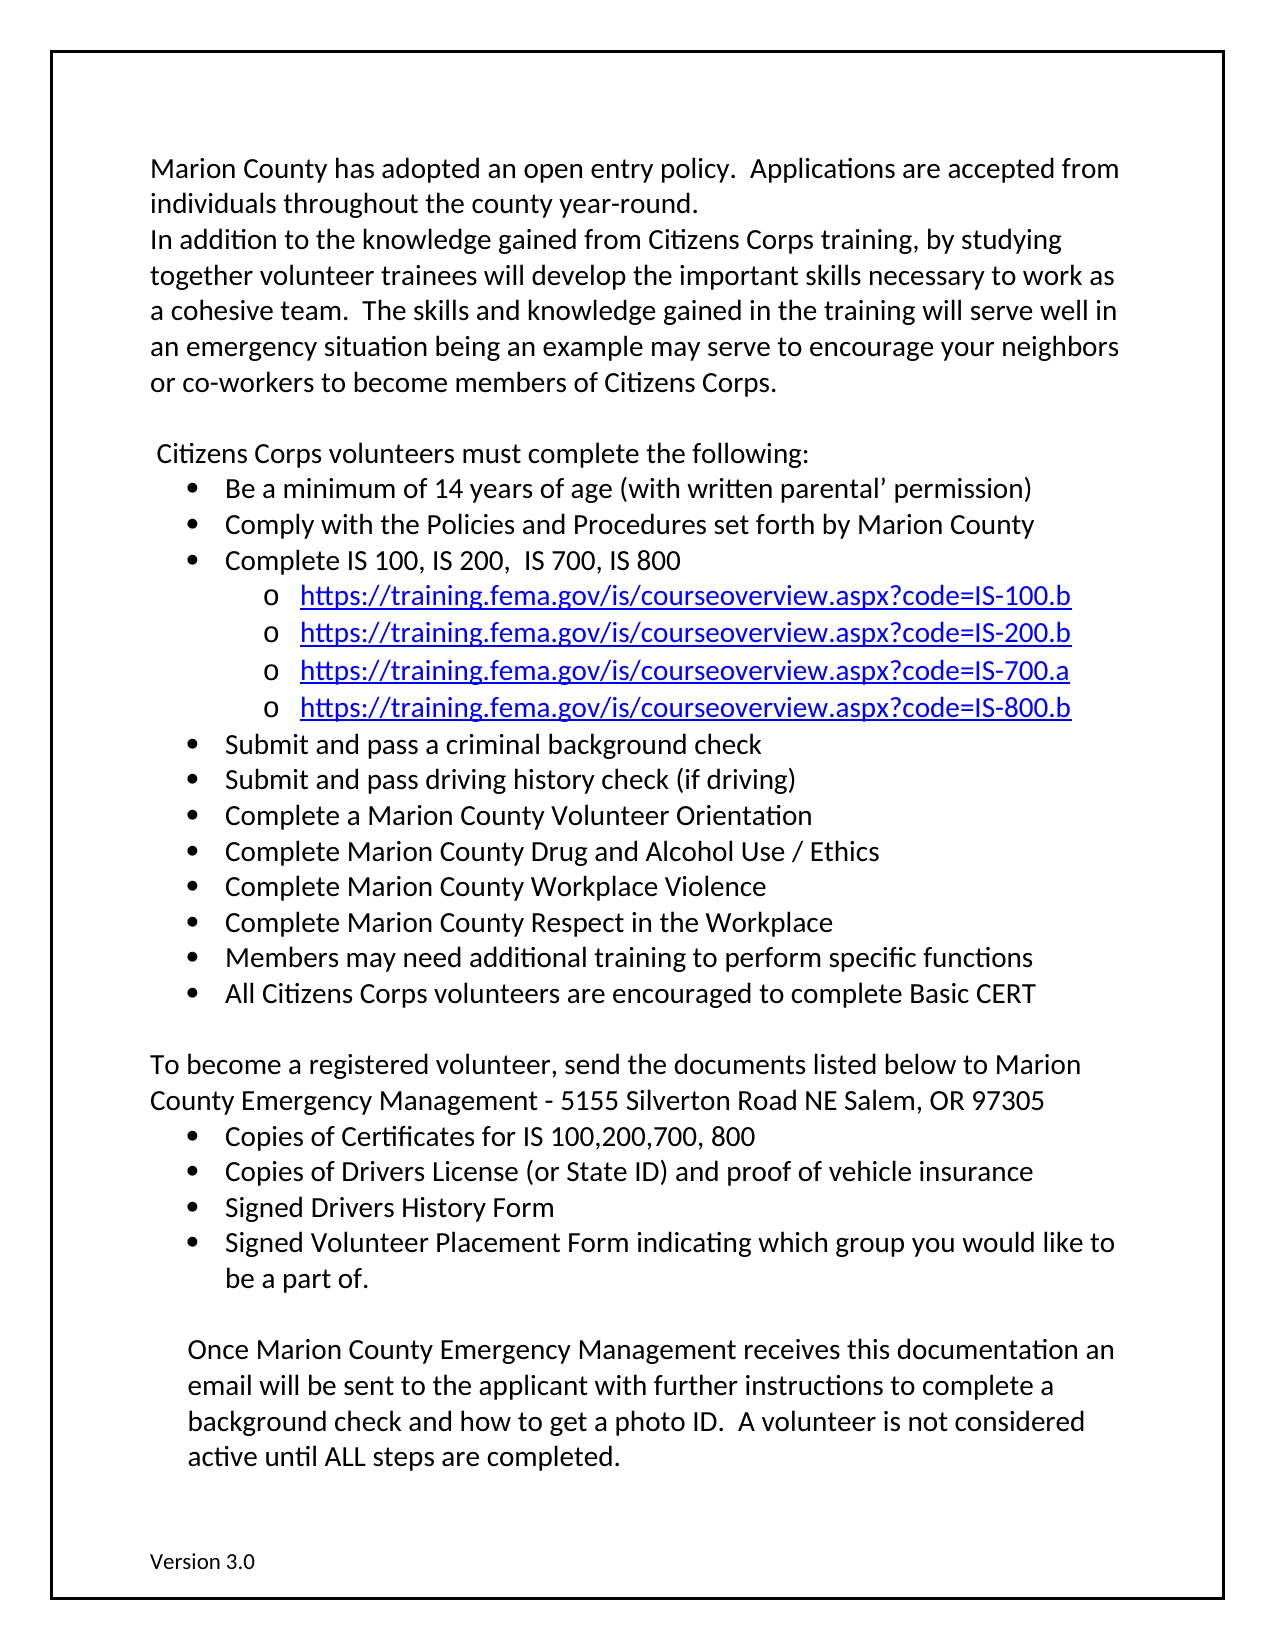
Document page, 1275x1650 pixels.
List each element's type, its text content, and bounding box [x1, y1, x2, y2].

list https://training.fema.gov/is/courseoverview.aspx?code=IS-800.b [262, 689, 1125, 726]
list Submit and pass a criminal background check [187, 726, 1125, 761]
list Complete Marion County Respect in the Workplace [187, 904, 1125, 939]
list Members may need additional training to perform specific functions [187, 939, 1125, 975]
list Complete Marion County Workplace Violence [187, 868, 1125, 904]
list Complete IS 100, IS 200, IS 700, IS 800 [187, 542, 1125, 577]
list Signed Volunteer Placement Form indicating which group you would like to be a part of. [187, 1224, 1125, 1296]
list https://training.fema.gov/is/courseoverview.aspx?code=IS-200.b [262, 614, 1125, 652]
list Copies of Drivers License (or State ID) and proof of vehicle insurance [187, 1153, 1125, 1189]
list Copies of Certificates for IS 100,200,700, 800 [187, 1118, 1125, 1153]
text To become a registered volunteer, send the documents listed below to Marion County Emergency Management - 5155 Silverton Road NE Salem, OR 97305 [150, 1046, 1125, 1118]
text Marion County has adopted an open entry policy. Applications are accepted from individuals throughout the county year-round. [150, 150, 1125, 221]
text Citizens Corps volunteers must complete the following: [150, 435, 1125, 471]
text In addition to the knowledge gained from Citizens Corps training, by studying together volunteer trainees will develop the important skills necessary to work as a cohesive team. The skills and knowledge gained in the training will serve well in an emergency situation being an example may serve to encourage your neighbors or co-workers to become members of Citizens Corps. [150, 221, 1125, 399]
list Comply with the Policies and Procedures set forth by Marion County [187, 506, 1125, 542]
list Submit and pass driving history check (if driving) [187, 761, 1125, 797]
list Complete a Marion County Volunteer Orientation [187, 797, 1125, 833]
list https://training.fema.gov/is/courseoverview.aspx?code=IS-100.b [262, 577, 1125, 614]
list https://training.fema.gov/is/courseoverview.aspx?code=IS-700.a [262, 652, 1125, 689]
list All Citizens Corps volunteers are encouraged to complete Basic CERT [187, 975, 1125, 1011]
list Complete Marion County Drug and Alcohol Use / Ethics [187, 833, 1125, 868]
text Once Marion County Emergency Management receives this documentation an email will be sent to the applicant with further instructions to complete a background check and how to get a photo ID. A volunteer is not considered active until ALL steps are completed. [187, 1331, 1125, 1474]
list Signed Drivers History Form [187, 1189, 1125, 1224]
list Be a minimum of 14 years of age (with written parental’ permission) [187, 471, 1125, 506]
